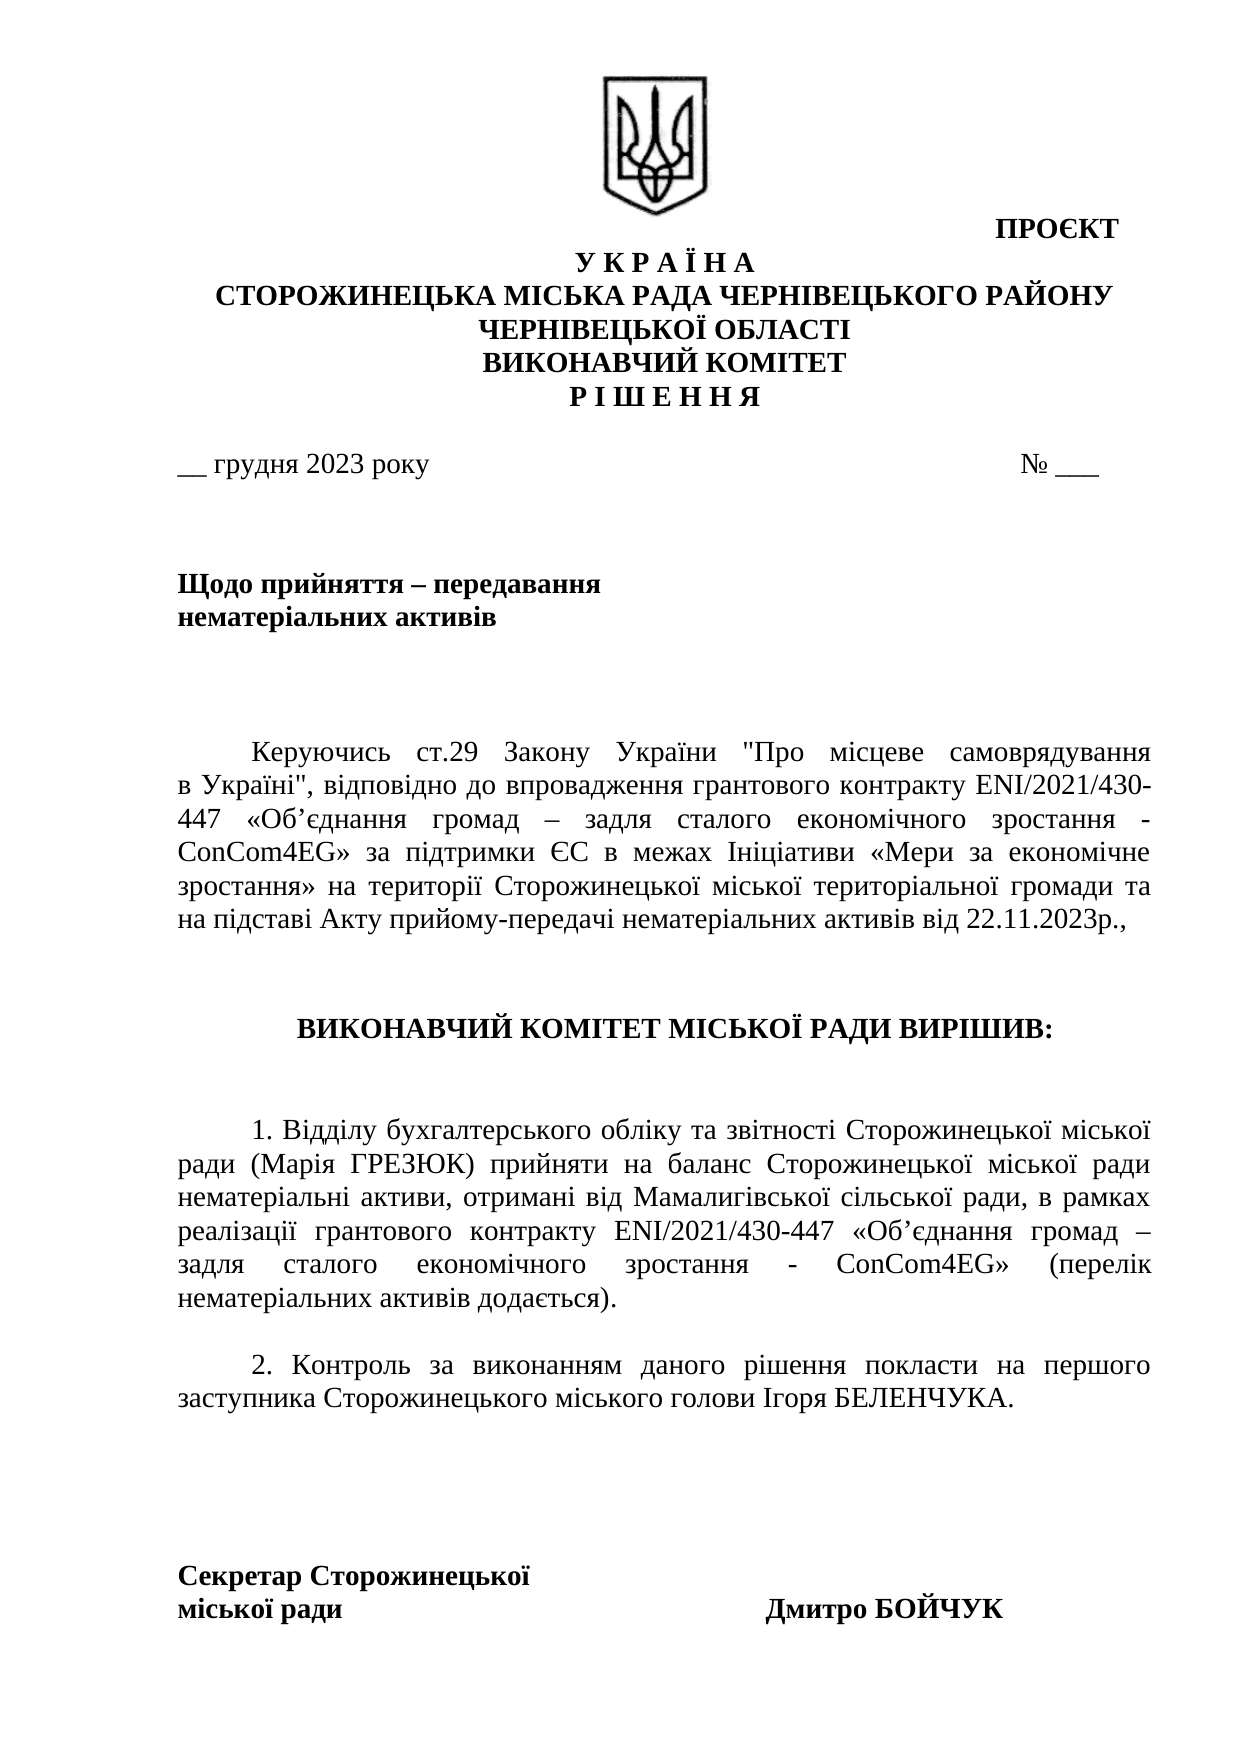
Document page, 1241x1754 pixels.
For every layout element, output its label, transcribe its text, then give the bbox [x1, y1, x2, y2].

picture [574, 59, 733, 239]
text ЧЕРНІВЕЦЬКОЇ ОБЛАСТІ [177, 312, 1152, 346]
text 1. Відділу бухгалтерського обліку та звітності Сторожинецької міської ради (Марія ГРЕЗЮК) прийняти на баланс Сторожинецької міської ради нематеріальні активи, отримані від Мамалигівської сільської ради, в рамках реалізації грантового контракту ENI/2021/430-447 «Об’єднання громад – задля сталого економічного зростання - ConCom4EG» (перелік нематеріальних активів додається). [177, 1112, 1152, 1313]
table_header Щодо прийняття – передавання нематеріальних активів [166, 566, 1108, 667]
text Секретар Сторожинецької [177, 1558, 1152, 1591]
text У К Р А Ї Н А [177, 245, 1152, 278]
text ПРОЄКТ [177, 59, 1152, 245]
text __ грудня 2023 року № ___ [177, 446, 1152, 480]
text ВИКОНАВЧИЙ КОМІТЕТ [177, 346, 1152, 379]
text СТОРОЖИНЕЦЬКА МІСЬКА РАДА ЧЕРНІВЕЦЬКОГО РАЙОНУ [177, 278, 1152, 312]
text 2. Контроль за виконанням даного рішення покласти на першого заступника Сторожинецького міського голови Ігоря БЕЛЕНЧУКА. [177, 1347, 1152, 1414]
text Р І Ш Е Н Н Я [177, 379, 1152, 413]
text Керуючись ст.29 Закону України "Про місцеве самоврядування в Україні", відповідно до впровадження грантового контракту ENI/2021/430-447 «Об’єднання громад – задля сталого економічного зростання - ConCom4EG» за підтримки ЄС в межах Ініціативи «Мери за економічне зростання» на території Сторожинецької міської територіальної громади та на підставі Акту прийому-передачі нематеріальних активів від 22.11.2023р., [177, 734, 1152, 935]
text міської ради Дмитро БОЙЧУК [177, 1591, 1152, 1625]
text ВИКОНАВЧИЙ КОМІТЕТ МІСЬКОЇ РАДИ ВИРІШИВ: [177, 1012, 1152, 1045]
